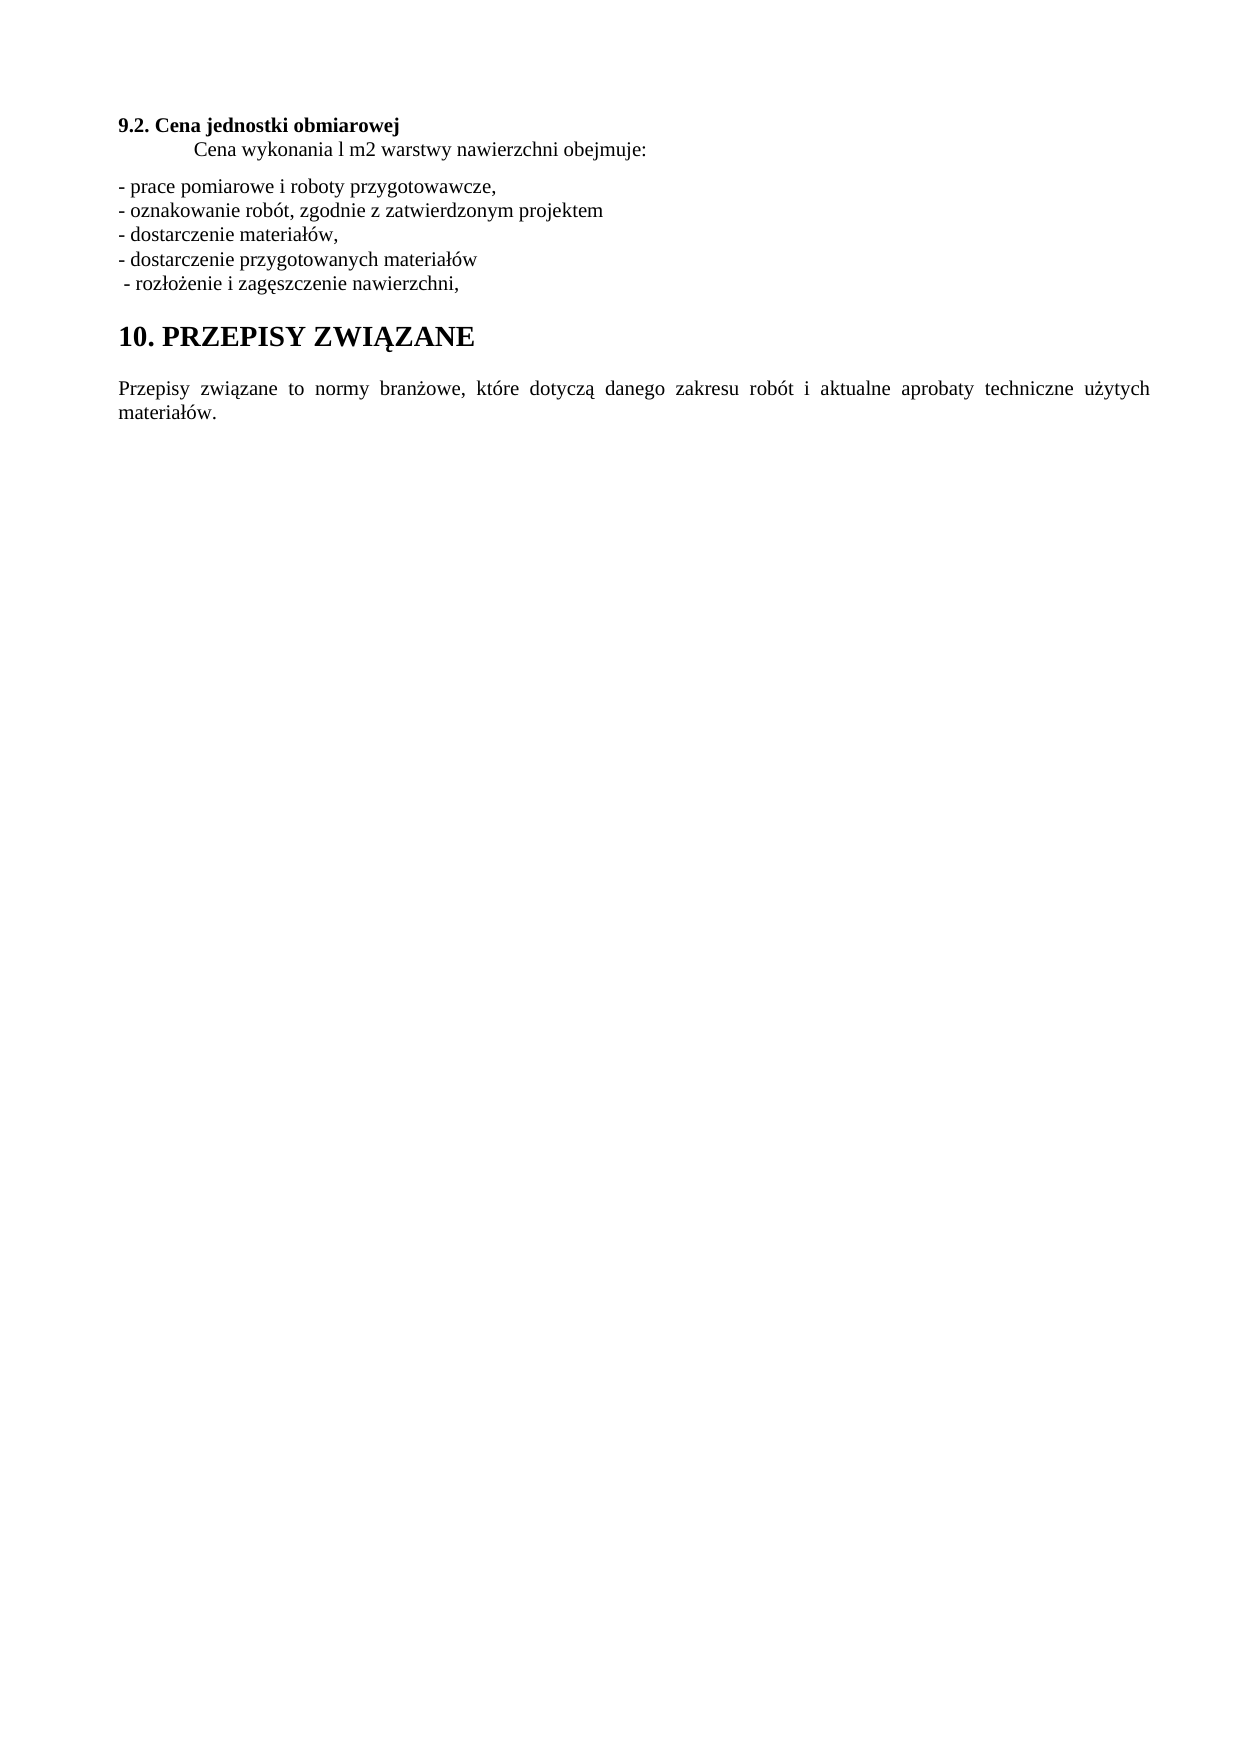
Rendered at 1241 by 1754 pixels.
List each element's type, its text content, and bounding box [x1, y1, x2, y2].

text - oznakowanie robót, zgodnie z zatwierdzonym projektem [118, 198, 1152, 222]
text - dostarczenie materiałów, [118, 222, 1152, 246]
text - prace pomiarowe i roboty przygotowawcze, [118, 174, 1152, 198]
text 10. PRZEPISY ZWIĄZANE [118, 319, 1152, 352]
text Cena wykonania l m2 warstwy nawierzchni obejmuje: [118, 137, 1152, 161]
text Przepisy związane to normy branżowe, które dotyczą danego zakresu robót i aktualne aprobaty techniczne użytych materiałów. [118, 376, 1152, 424]
text 9.2. Cena jednostki obmiarowej [118, 113, 1152, 137]
text - dostarczenie przygotowanych materiałów [118, 246, 1152, 271]
text - rozłożenie i zagęszczenie nawierzchni, [118, 271, 1152, 294]
